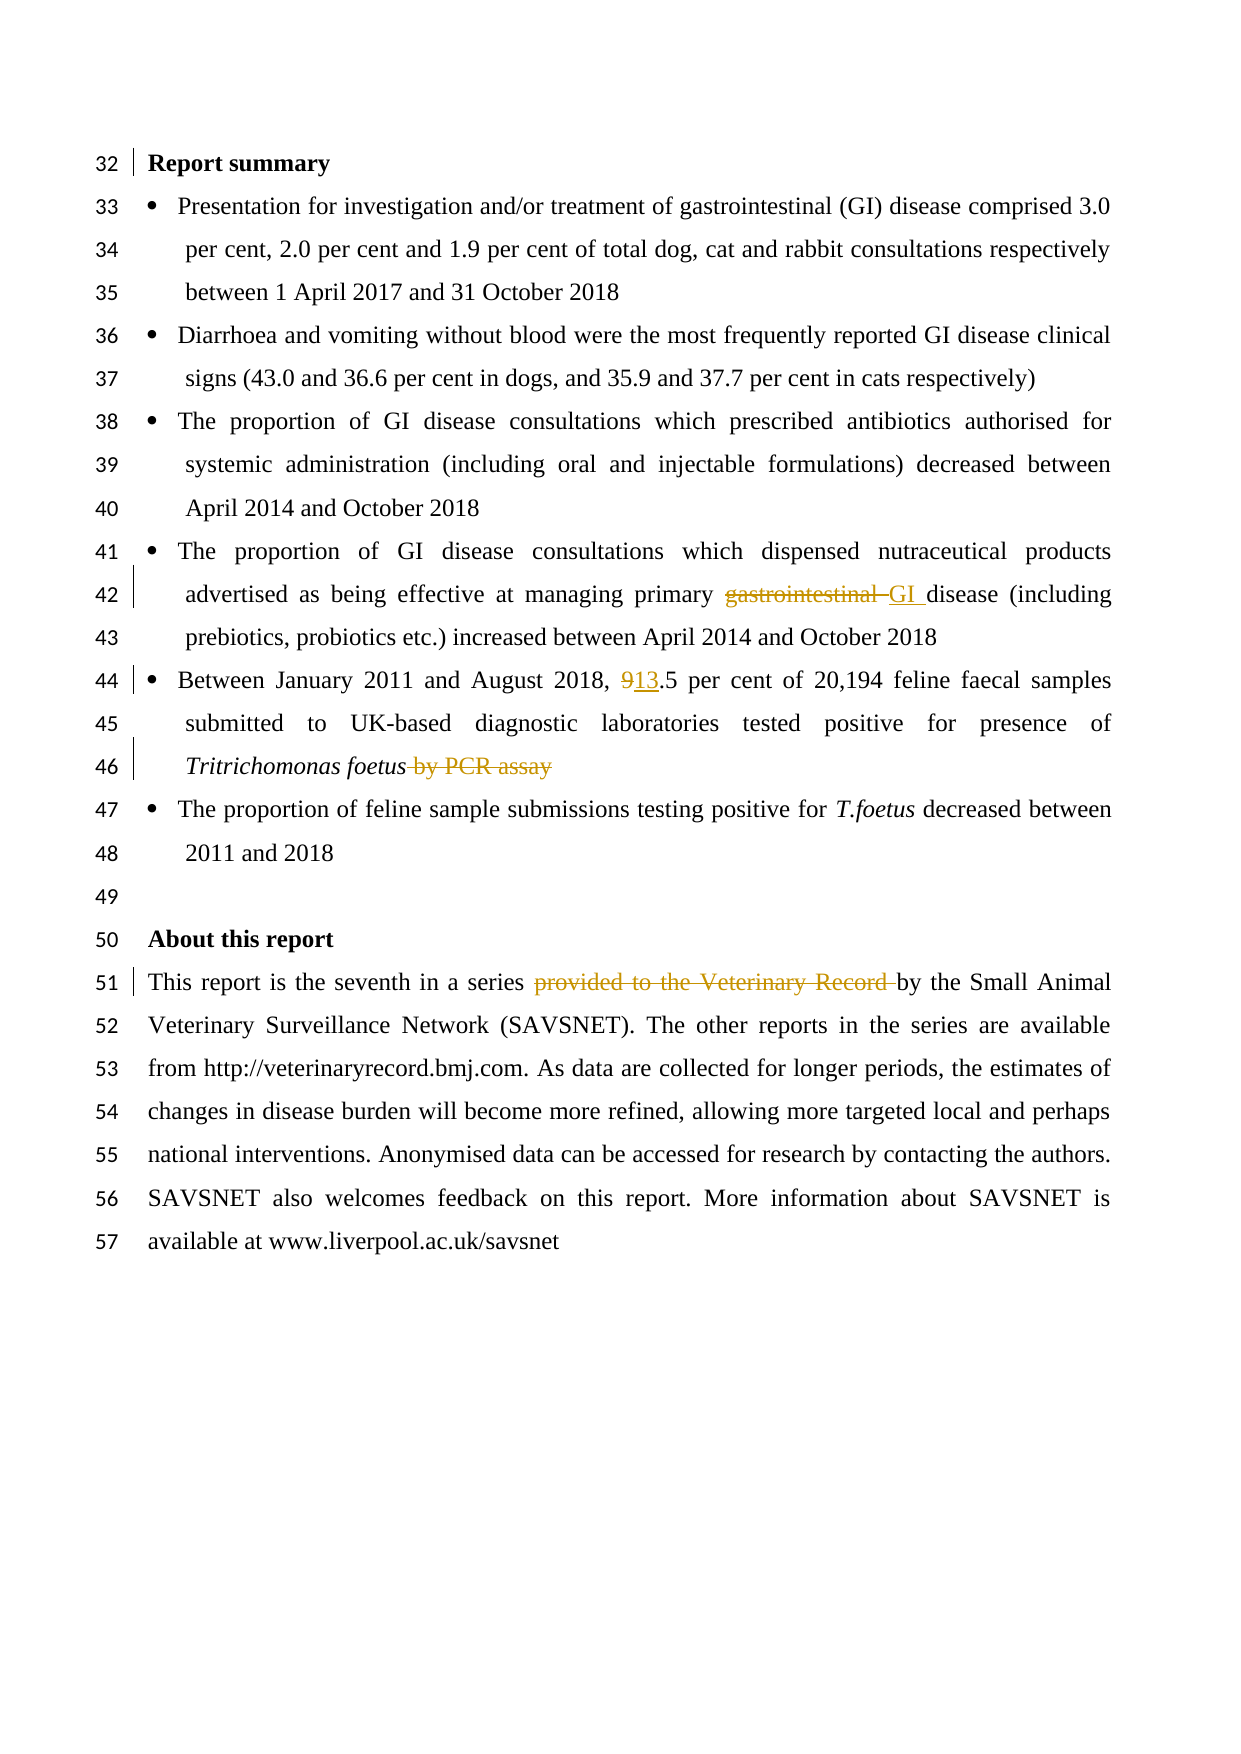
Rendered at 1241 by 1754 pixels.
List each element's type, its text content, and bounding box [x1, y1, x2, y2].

text Report summary [148, 148, 1112, 176]
list The proportion of feline sample submissions testing positive for T.foetus decreased between 2011 and 2018 [148, 794, 1112, 866]
list Between January 2011 and August 2018, .5 per cent of 20,194 feline faecal samples submitted to UK-based diagnostic laboratories tested positive for presence of Tritrichomonas foetus [148, 665, 1112, 780]
list Diarrhoea and vomiting without blood were the most frequently reported GI disease clinical signs (43.0 and 36.6 per cent in dogs, and 35.9 and 37.7 per cent in cats respectively) [148, 320, 1112, 392]
text About this report [148, 924, 1112, 953]
list Presentation for investigation and/or treatment of gastrointestinal (GI) disease comprised 3.0 per cent, 2.0 per cent and 1.9 per cent of total dog, cat and rabbit consultations respectively between 1 April 2017 and 31 October 2018 [148, 191, 1112, 306]
list The proportion of GI disease consultations which prescribed antibiotics authorised for systemic administration (including oral and injectable formulations) decreased between April 2014 and October 2018 [148, 406, 1112, 521]
text This report is the seventh in a series by the Small Animal Veterinary Surveillance Network (SAVSNET). The other reports in the series are available from http://veterinaryrecord.bmj.com. As data are collected for longer periods, the estimates of changes in disease burden will become more refined, allowing more targeted local and perhaps national interventions. Anonymised data can be accessed for research by contacting the authors. SAVSNET also welcomes feedback on this report. More information about SAVSNET is available at www.liverpool.ac.uk/savsnet [148, 967, 1112, 1254]
list The proportion of GI disease consultations which dispensed nutraceutical products advertised as being effective at managing primary disease (including prebiotics, probiotics etc.) increased between April 2014 and October 2018 [148, 536, 1112, 651]
